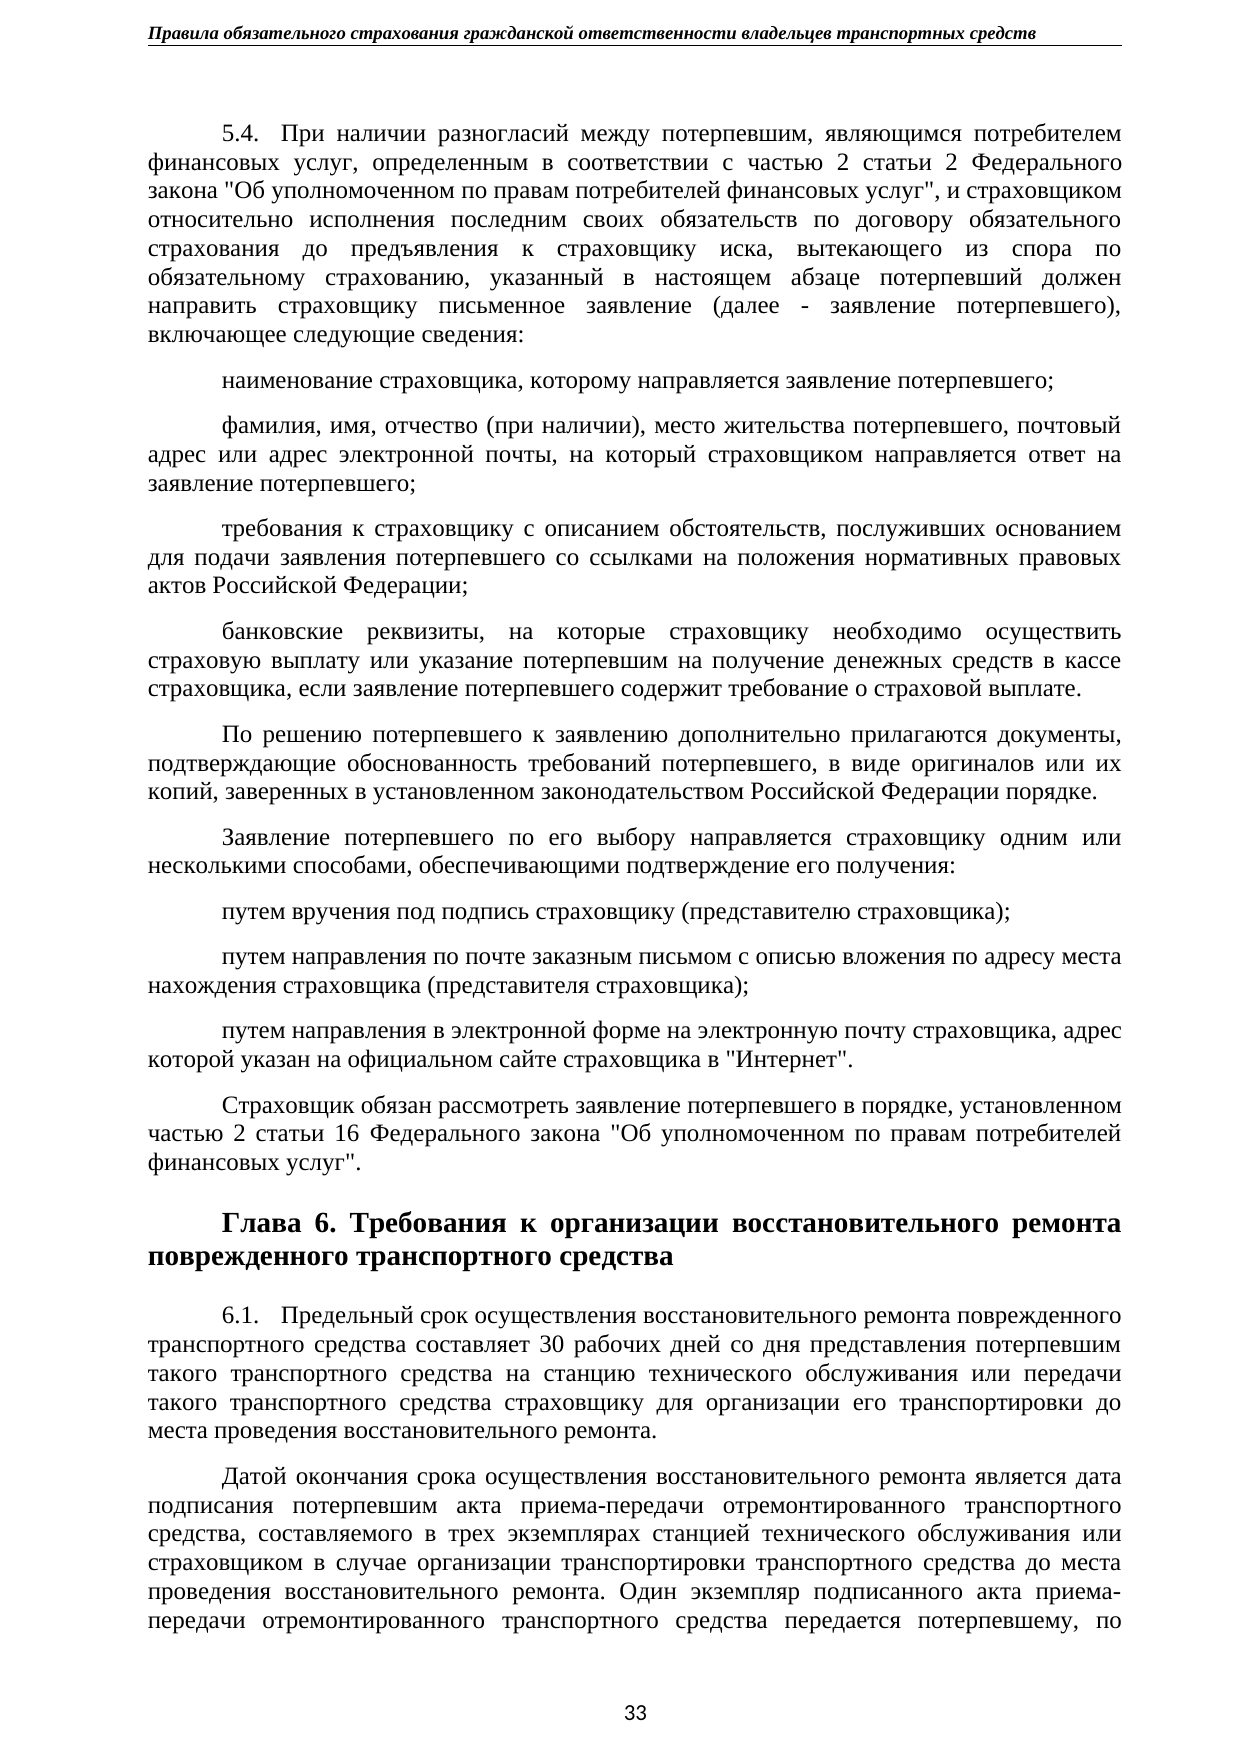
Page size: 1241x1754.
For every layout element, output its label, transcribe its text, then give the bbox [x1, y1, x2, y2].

text путем вручения под подпись страховщику (представителю страховщика); [148, 896, 1122, 925]
text путем направления в электронной форме на электронную почту страховщика, адрес которой указан на официальном сайте страховщика в "Интернет". [148, 1016, 1122, 1073]
text требования к страховщику с описанием обстоятельств, послуживших основанием для подачи заявления потерпевшего со ссылками на положения нормативных правовых актов Российской Федерации; [148, 513, 1122, 599]
text фамилия, имя, отчество (при наличии), место жительства потерпевшего, почтовый адрес или адрес электронной почты, на который страховщиком направляется ответ на заявление потерпевшего; [148, 410, 1122, 496]
text По решению потерпевшего к заявлению дополнительно прилагаются документы, подтверждающие обоснованность требований потерпевшего, в виде оригиналов или их копий, заверенных в установленном законодательством Российской Федерации порядке. [148, 719, 1122, 805]
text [148, 1461, 1122, 1633]
text путем направления по почте заказным письмом с описью вложения по адресу места нахождения страховщика (представителя страховщика); [148, 941, 1122, 999]
text наименование страховщика, которому направляется заявление потерпевшего; [148, 365, 1122, 393]
text Глава 6. Требования к организации восстановительного ремонта поврежденного транспортного средства [148, 1205, 1122, 1272]
text 6.1. Предельный срок осуществления восстановительного ремонта поврежденного транспортного средства составляет 30 рабочих дней со дня представления потерпевшим такого транспортного средства на станцию технического обслуживания или передачи такого транспортного средства страховщику для организации его транспортировки до места проведения восстановительного ремонта. [148, 1301, 1122, 1444]
text 5.4. При наличии разногласий между потерпевшим, являющимся потребителем финансовых услуг, определенным в соответствии с частью 2 статьи 2 Федерального закона "Об уполномоченном по правам потребителей финансовых услуг", и страховщиком относительно исполнения последним своих обязательств по договору обязательного страхования до предъявления к страховщику иска, вытекающего из спора по обязательному страхованию, указанный в настоящем абзаце потерпевший должен направить страховщику письменное заявление (далее - заявление потерпевшего), включающее следующие сведения: [148, 118, 1122, 348]
text Заявление потерпевшего по его выбору направляется страховщику одним или несколькими способами, обеспечивающими подтверждение его получения: [148, 822, 1122, 879]
text Страховщик обязан рассмотреть заявление потерпевшего в порядке, установленном частью 2 статьи 16 Федерального закона "Об уполномоченном по правам потребителей финансовых услуг". [148, 1090, 1122, 1176]
text банковские реквизиты, на которые страховщику необходимо осуществить страховую выплату или указание потерпевшим на получение денежных средств в кассе страховщика, если заявление потерпевшего содержит требование о страховой выплате. [148, 616, 1122, 702]
